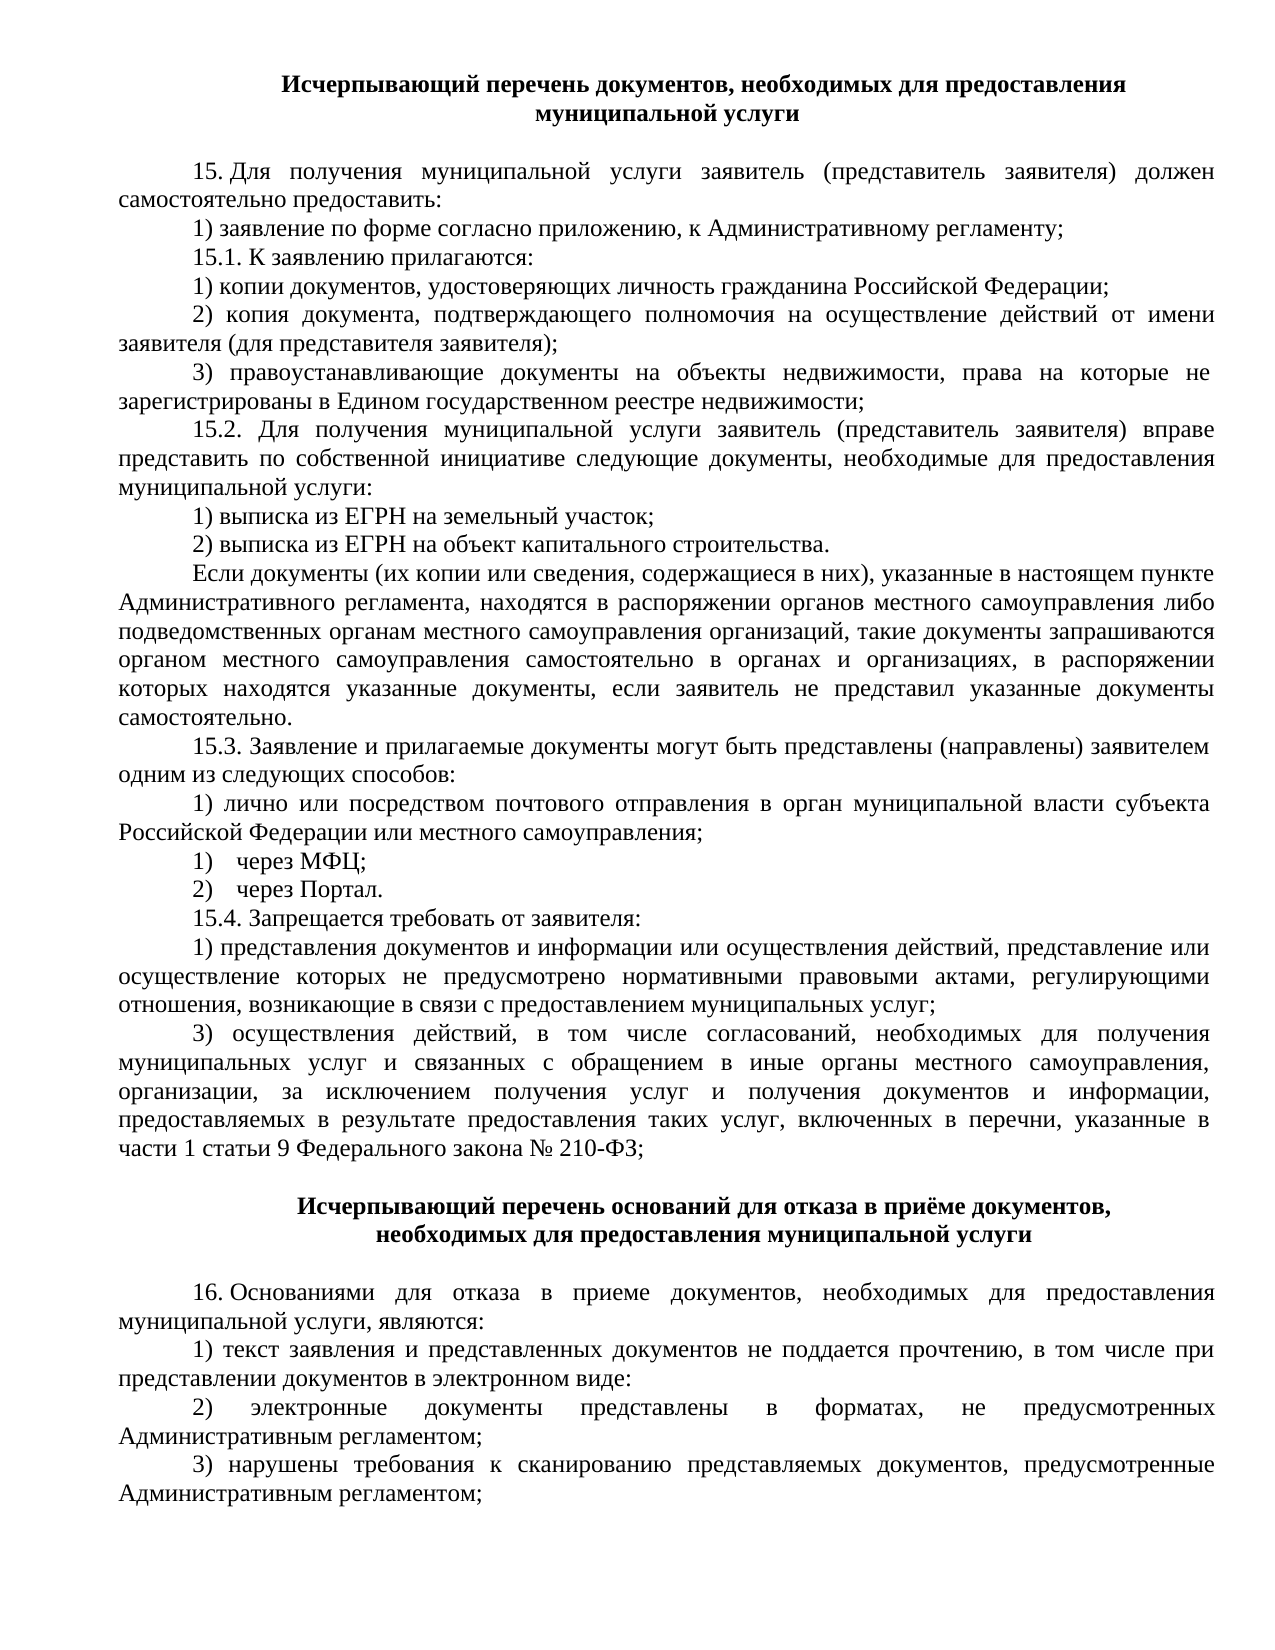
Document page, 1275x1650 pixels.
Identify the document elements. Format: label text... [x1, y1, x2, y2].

text 1) текст заявления и представленных документов не поддается прочтению, в том числе при представлении документов в электронном виде: [118, 1334, 1216, 1392]
text 3) правоустанавливающие документы на объекты недвижимости, права на которые не зарегистрированы в Едином государственном реестре недвижимости; [118, 357, 1211, 414]
text 1) заявление по форме согласно приложению, к Административному регламенту; [118, 213, 1216, 242]
list через МФЦ; [118, 846, 1211, 874]
text 15. Для получения муниципальной услуги заявитель (представитель заявителя) должен самостоятельно предоставить: [118, 156, 1216, 213]
text 3) нарушены требования к сканированию представляемых документов, предусмотренные Административным регламентом; [118, 1449, 1216, 1507]
text 1) копии документов, удостоверяющих личность гражданина Российской Федерации; [118, 271, 1216, 299]
text Исчерпывающий перечень оснований для отказа в приёме документов, [118, 1191, 1216, 1219]
list через Портал. [118, 874, 1211, 903]
text 2) электронные документы представлены в форматах, не предусмотренных Административным регламентом; [118, 1392, 1216, 1449]
text 15.1. К заявлению прилагаются: [118, 242, 1211, 271]
text 3) осуществления действий, в том числе согласований, необходимых для получения муниципальных услуг и связанных с обращением в иные органы местного самоуправления, организации, за исключением получения услуг и получения документов и информации, предоставляемых в результате предоставления таких услуг, включенных в перечни, указанные в части 1 статьи 9 Федерального закона № 210-ФЗ; [118, 1018, 1211, 1162]
text 2) копия документа, подтверждающего полномочия на осуществление действий от имени заявителя (для представителя заявителя); [118, 299, 1216, 357]
text 15.4. Запрещается требовать от заявителя: [118, 903, 1211, 932]
text 1) выписка из ЕГРН на земельный участок; [118, 501, 1216, 529]
text 2) выписка из ЕГРН на объект капитального строительства. [118, 529, 1216, 558]
text 16. Основаниями для отказа в приеме документов, необходимых для предоставления муниципальной услуги, являются: [118, 1277, 1216, 1334]
text Исчерпывающий перечень документов, необходимых для предоставления муниципальной услуги [118, 69, 1216, 127]
text 1) представления документов и информации или осуществления действий, представление или осуществление которых не предусмотрено нормативными правовыми актами, регулирующими отношения, возникающие в связи с предоставлением муниципальных услуг; [118, 932, 1211, 1018]
text необходимых для предоставления муниципальной услуги [118, 1219, 1216, 1248]
text 15.2. Для получения муниципальной услуги заявитель (представитель заявителя) вправе представить по собственной инициативе следующие документы, необходимые для предоставления муниципальной услуги: [118, 414, 1216, 501]
text 15.3. Заявление и прилагаемые документы могут быть представлены (направлены) заявителем одним из следующих способов: [118, 731, 1211, 788]
text 1) лично или посредством почтового отправления в орган муниципальной власти субъекта Российской Федерации или местного самоуправления; [118, 788, 1211, 846]
text Если документы (их копии или сведения, содержащиеся в них), указанные в настоящем пункте Административного регламента, находятся в распоряжении органов местного самоуправления либо подведомственных органам местного самоуправления организаций, такие документы запрашиваются органом местного самоуправления самостоятельно в органах и организациях, в распоряжении которых находятся указанные документы, если заявитель не представил указанные документы самостоятельно. [118, 558, 1216, 731]
